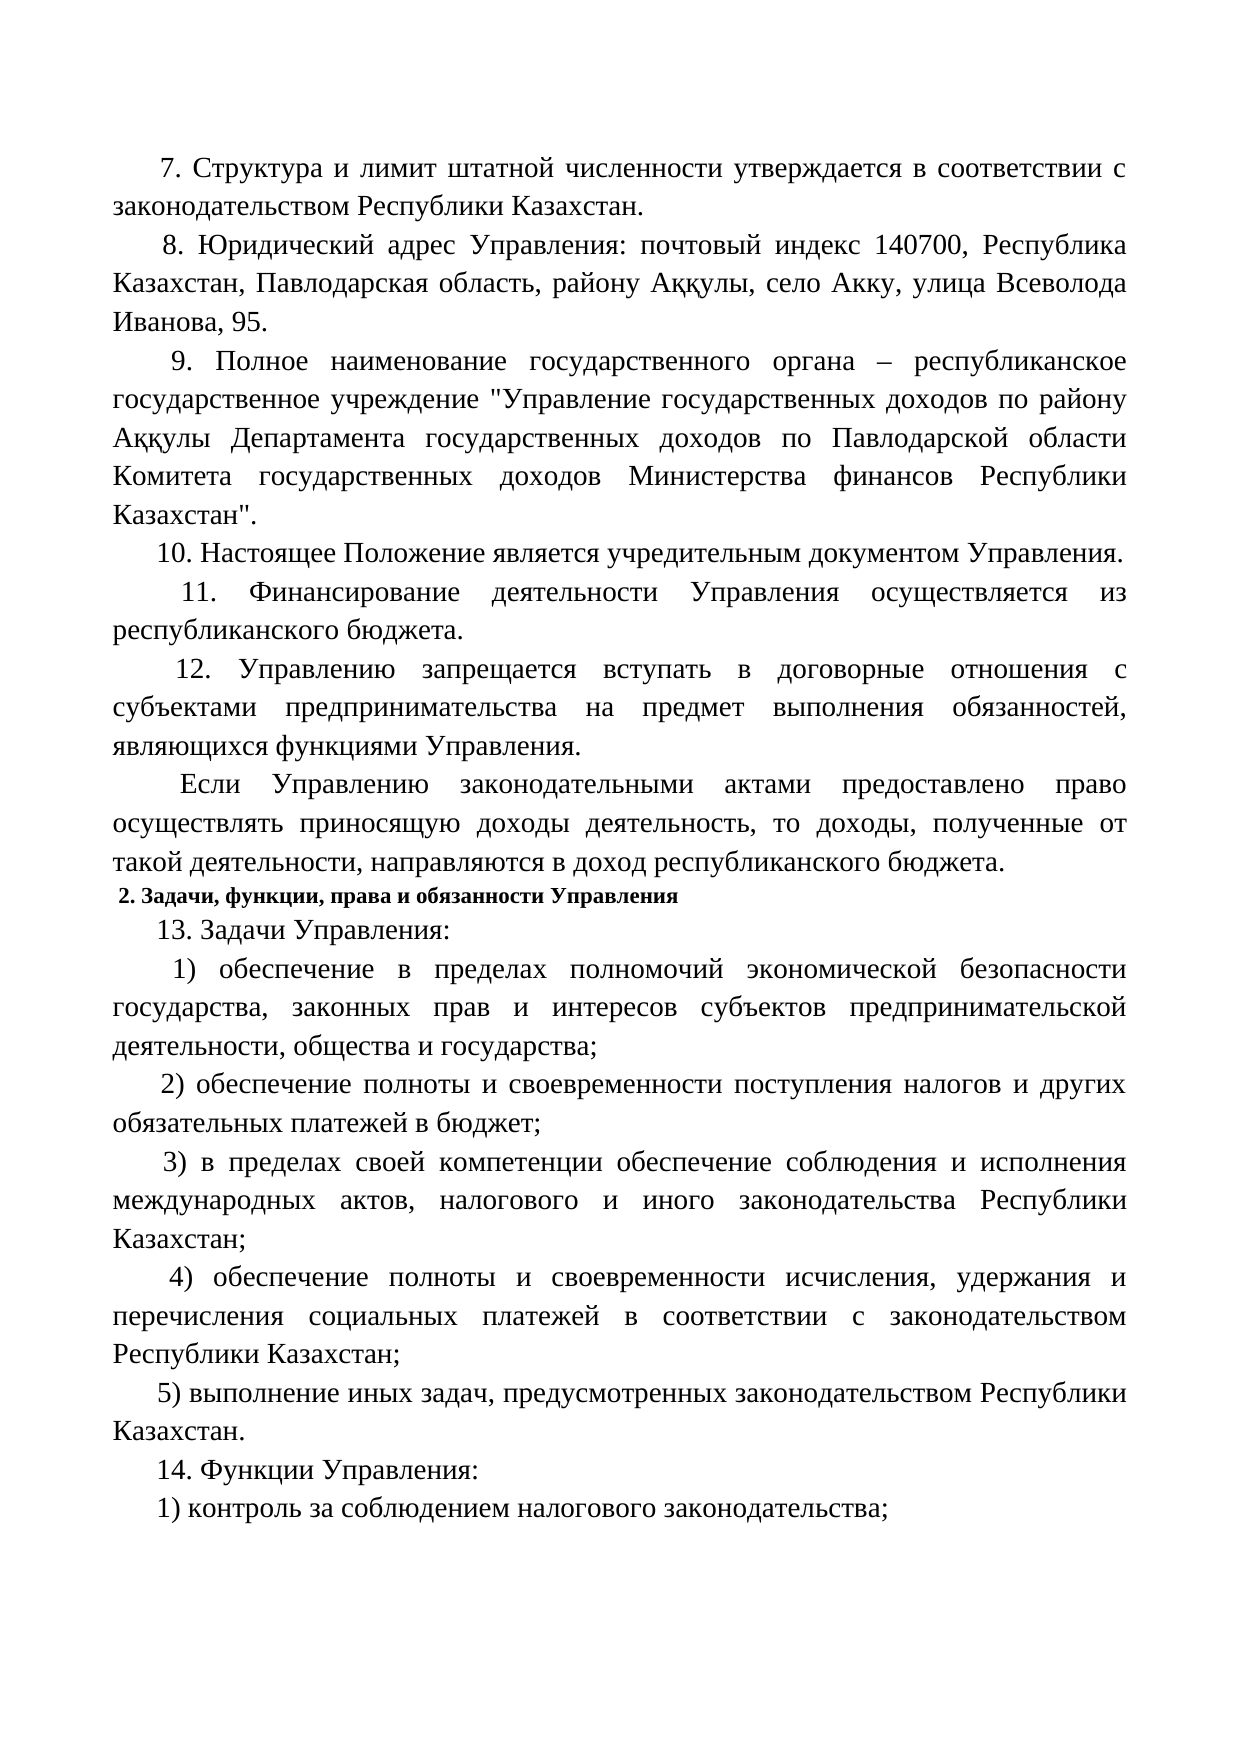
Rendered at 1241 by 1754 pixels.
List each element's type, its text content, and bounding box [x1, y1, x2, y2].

text 13. Задачи Управления: [112, 912, 1128, 946]
text 12. Управлению запрещается вступать в договорные отношения с субъектами предпринимательства на предмет выполнения обязанностей, являющихся функциями Управления. [112, 651, 1128, 762]
text 10. Настоящее Положение является учредительным документом Управления. [112, 535, 1128, 569]
text 1) контроль за соблюдением налогового законодательства; [112, 1491, 1128, 1524]
text 8. Юридический адрес Управления: почтовый индекс 140700, Республика Казахстан, Павлодарская область, району Аққулы, село Акку, улица Всеволода Иванова, 95. [112, 227, 1128, 338]
text 1) обеспечение в пределах полномочий экономической безопасности государства, законных прав и интересов субъектов предпринимательской деятельности, общества и государства; [112, 951, 1128, 1062]
text 14. Функции Управления: [112, 1452, 1128, 1486]
text 2. Задачи, функции, права и обязанности Управления [112, 882, 1128, 909]
text 3) в пределах своей компетенции обеспечение соблюдения и исполнения международных актов, налогового и иного законодательства Республики Казахстан; [112, 1144, 1128, 1254]
text Если Управлению законодательными актами предоставлено право осуществлять приносящую доходы деятельность, то доходы, полученные от такой деятельности, направляются в доход республиканского бюджета. [112, 767, 1128, 877]
text 7. Структура и лимит штатной численности утверждается в соответствии с законодательством Республики Казахстан. [112, 150, 1128, 222]
text 5) выполнение иных задач, предусмотренных законодательством Республики Казахстан. [112, 1375, 1128, 1447]
text 9. Полное наименование государственного органа – республиканское государственное учреждение "Управление государственных доходов по району Аққулы Департамента государственных доходов по Павлодарской области Комитета государственных доходов Министерства финансов Республики Казахстан". [112, 343, 1128, 530]
text 11. Финансирование деятельности Управления осуществляется из республиканского бюджета. [112, 574, 1128, 646]
text 4) обеспечение полноты и своевременности исчисления, удержания и перечисления социальных платежей в соответствии с законодательством Республики Казахстан; [112, 1259, 1128, 1370]
text 2) обеспечение полноты и своевременности поступления налогов и других обязательных платежей в бюджет; [112, 1067, 1128, 1139]
